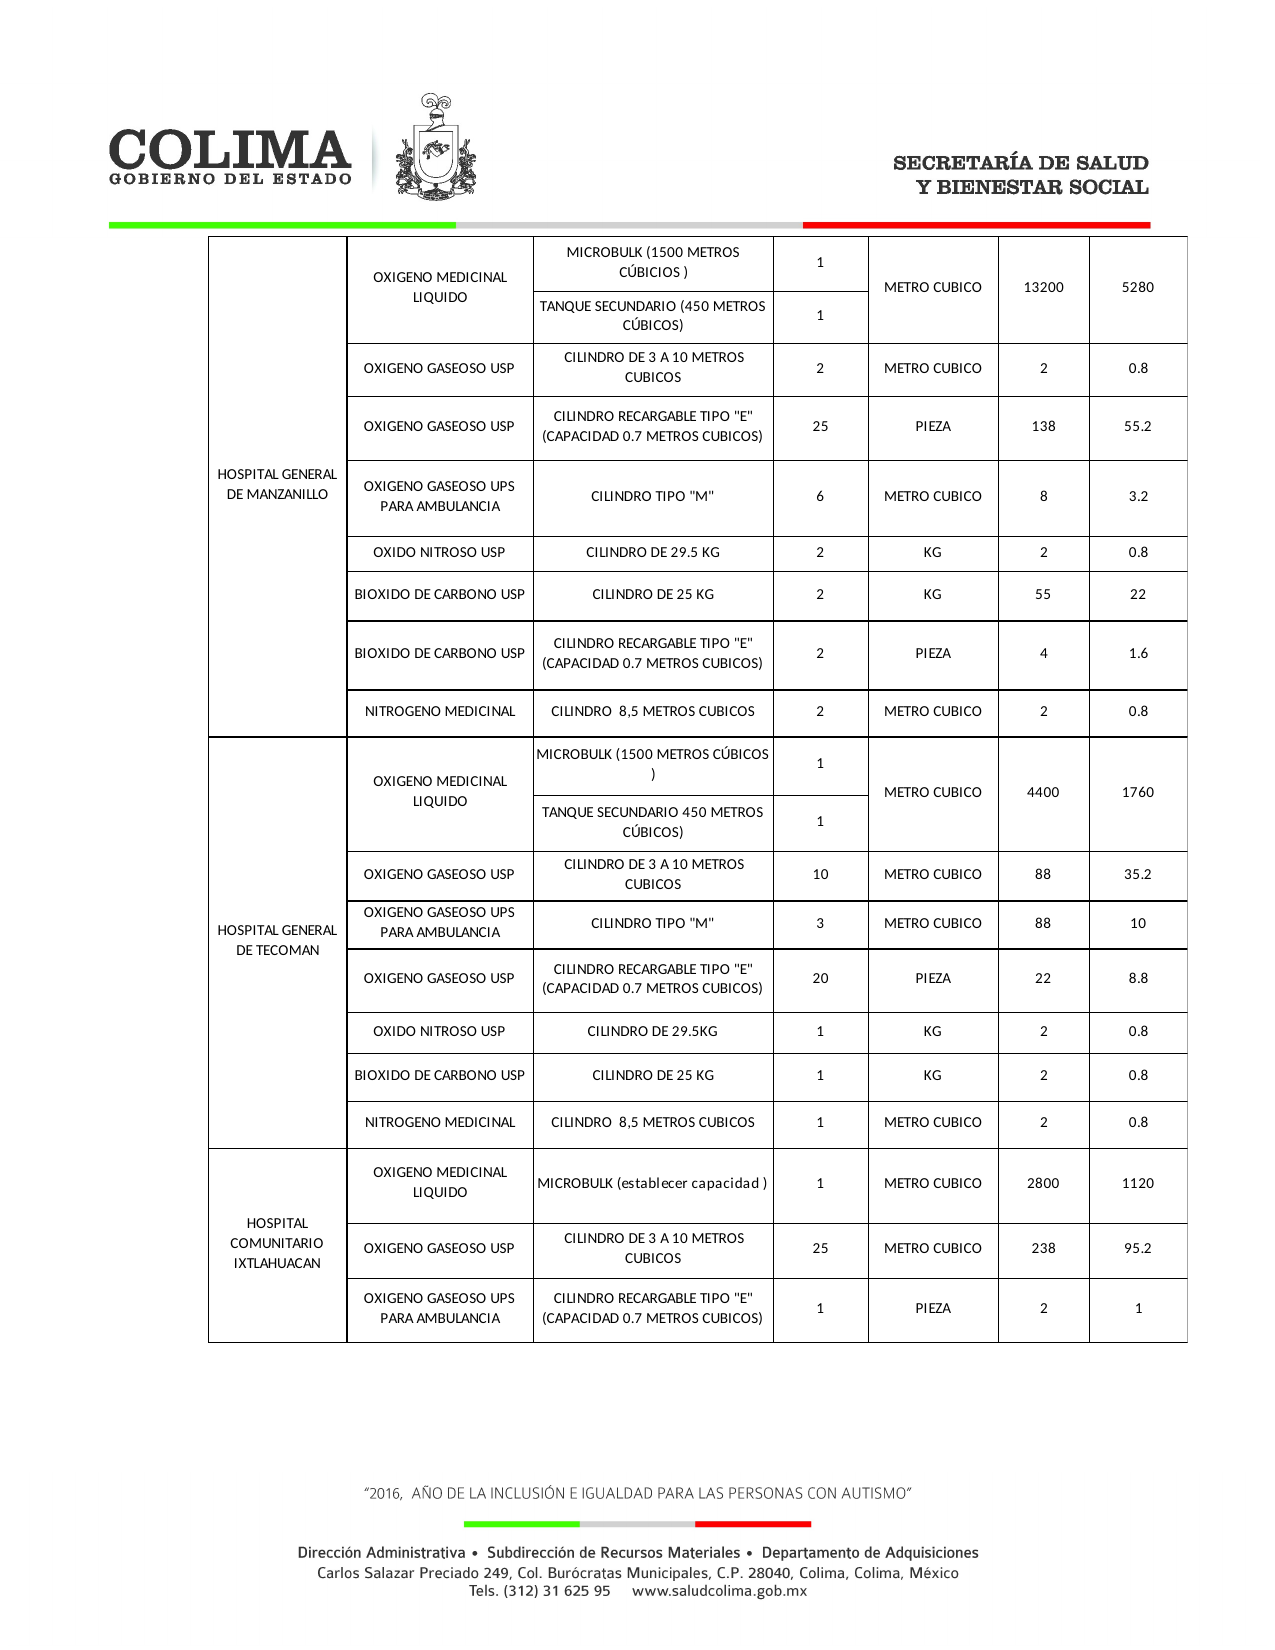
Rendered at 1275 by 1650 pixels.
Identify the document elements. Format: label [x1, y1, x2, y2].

picture [0, 7, 1261, 238]
picture [7, 1472, 1268, 1646]
